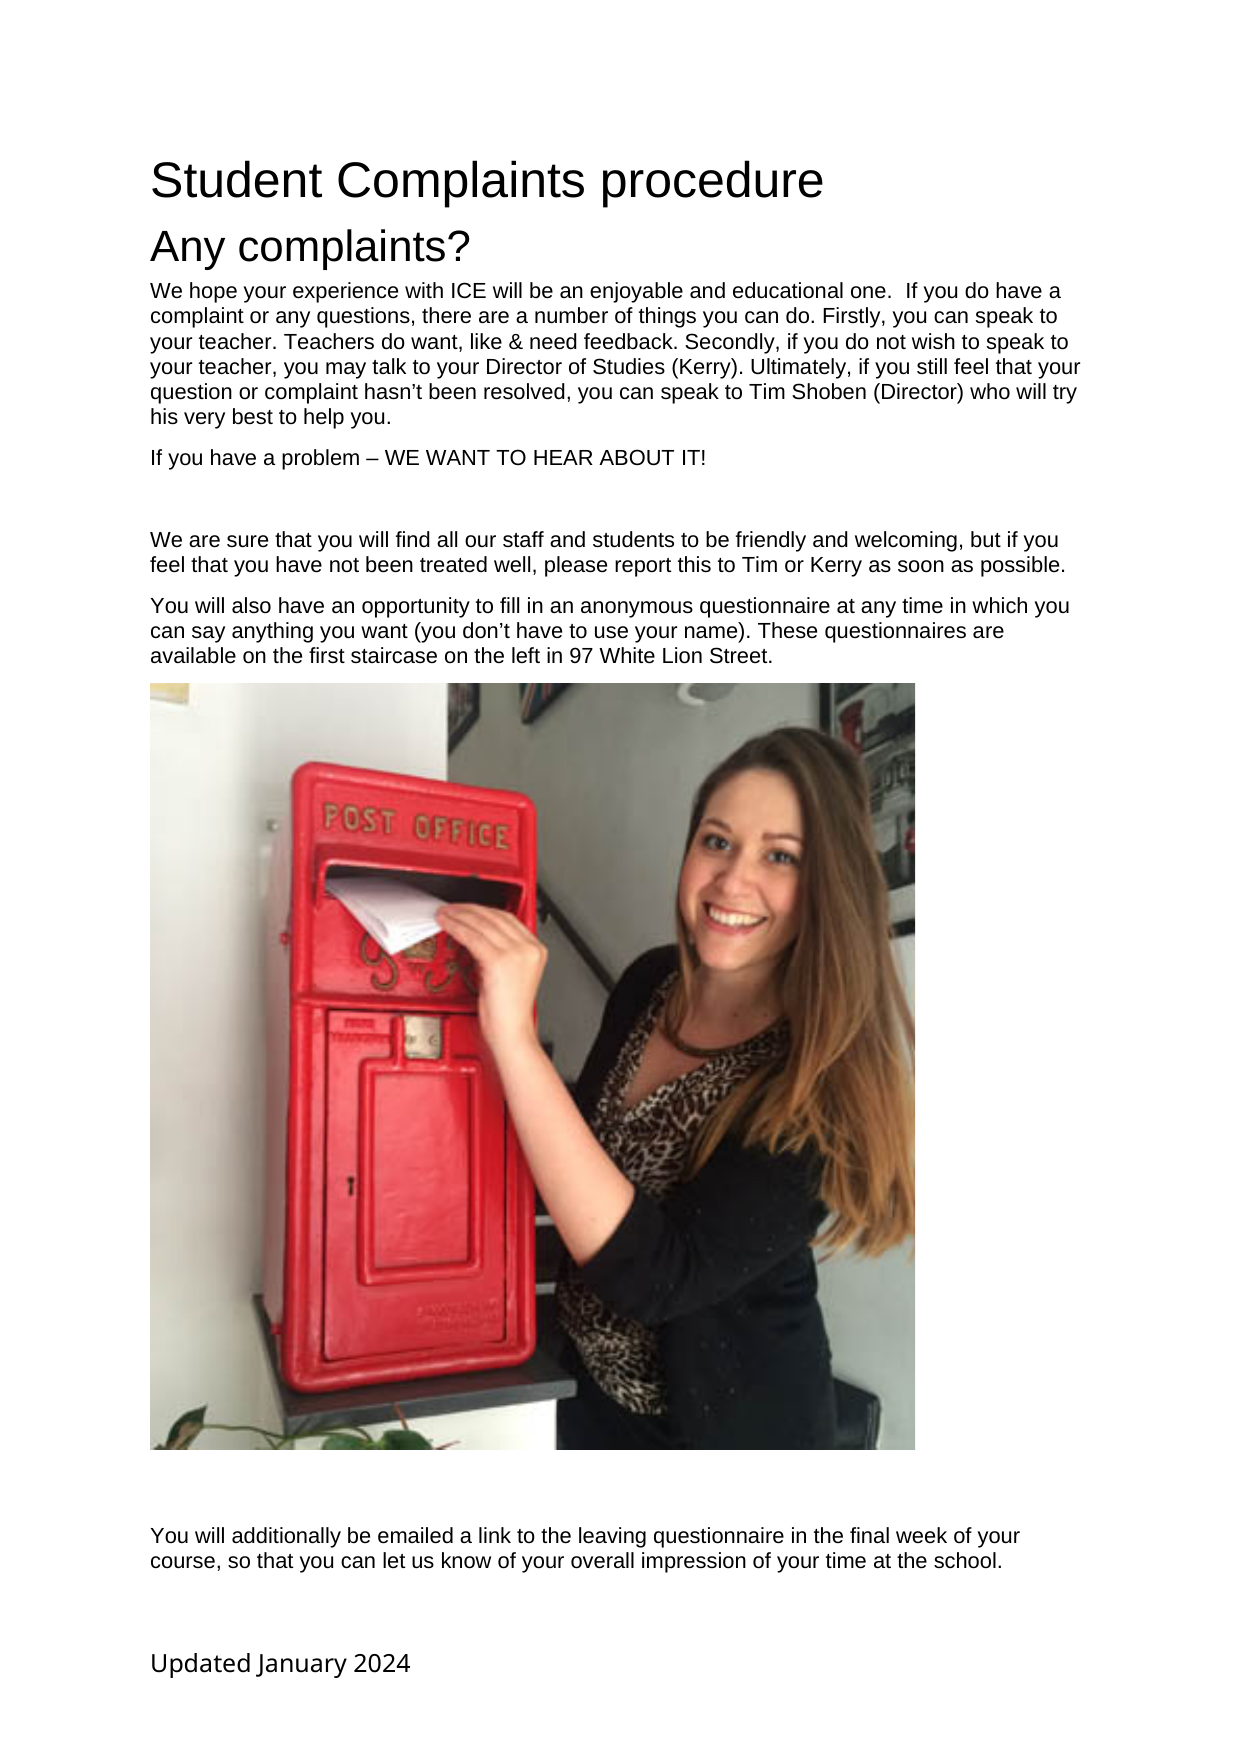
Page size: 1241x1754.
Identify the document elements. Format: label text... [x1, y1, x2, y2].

text We are sure that you will find all our staff and students to be friendly and welcoming, but if you feel that you have not been treated well, please report this to Tim or Kerry as soon as possible. [150, 527, 1090, 577]
text You will additionally be emailed a link to the leaving questionnaire in the final week of your course, so that you can let us know of your overall impression of your time at the school. [150, 1523, 1090, 1573]
picture [150, 683, 916, 1450]
text We hope your experience with ICE will be an enjoyable and educational one. If you do have a complaint or any questions, there are a number of things you can do. Firstly, you can speak to your teacher. Teachers do want, like & need feedback. Secondly, if you do not wish to speak to your teacher, you may talk to your Director of Studies (Kerry). Ultimately, if you still feel that your question or complaint hasn’t been resolved, you can speak to Tim Shoben (Director) who will try his very best to help you. [150, 278, 1090, 429]
text If you have a problem – WE WANT TO HEAR ABOUT IT! [150, 445, 1090, 470]
text You will also have an opportunity to fill in an anonymous questionnaire at any time in which you can say anything you want (you don’t have to use your name). These questionnaires are available on the first staircase on the left in 97 White Lion Street. [150, 593, 1090, 668]
text Any complaints? [150, 220, 1090, 270]
text Student Complaints procedure [150, 150, 1090, 207]
